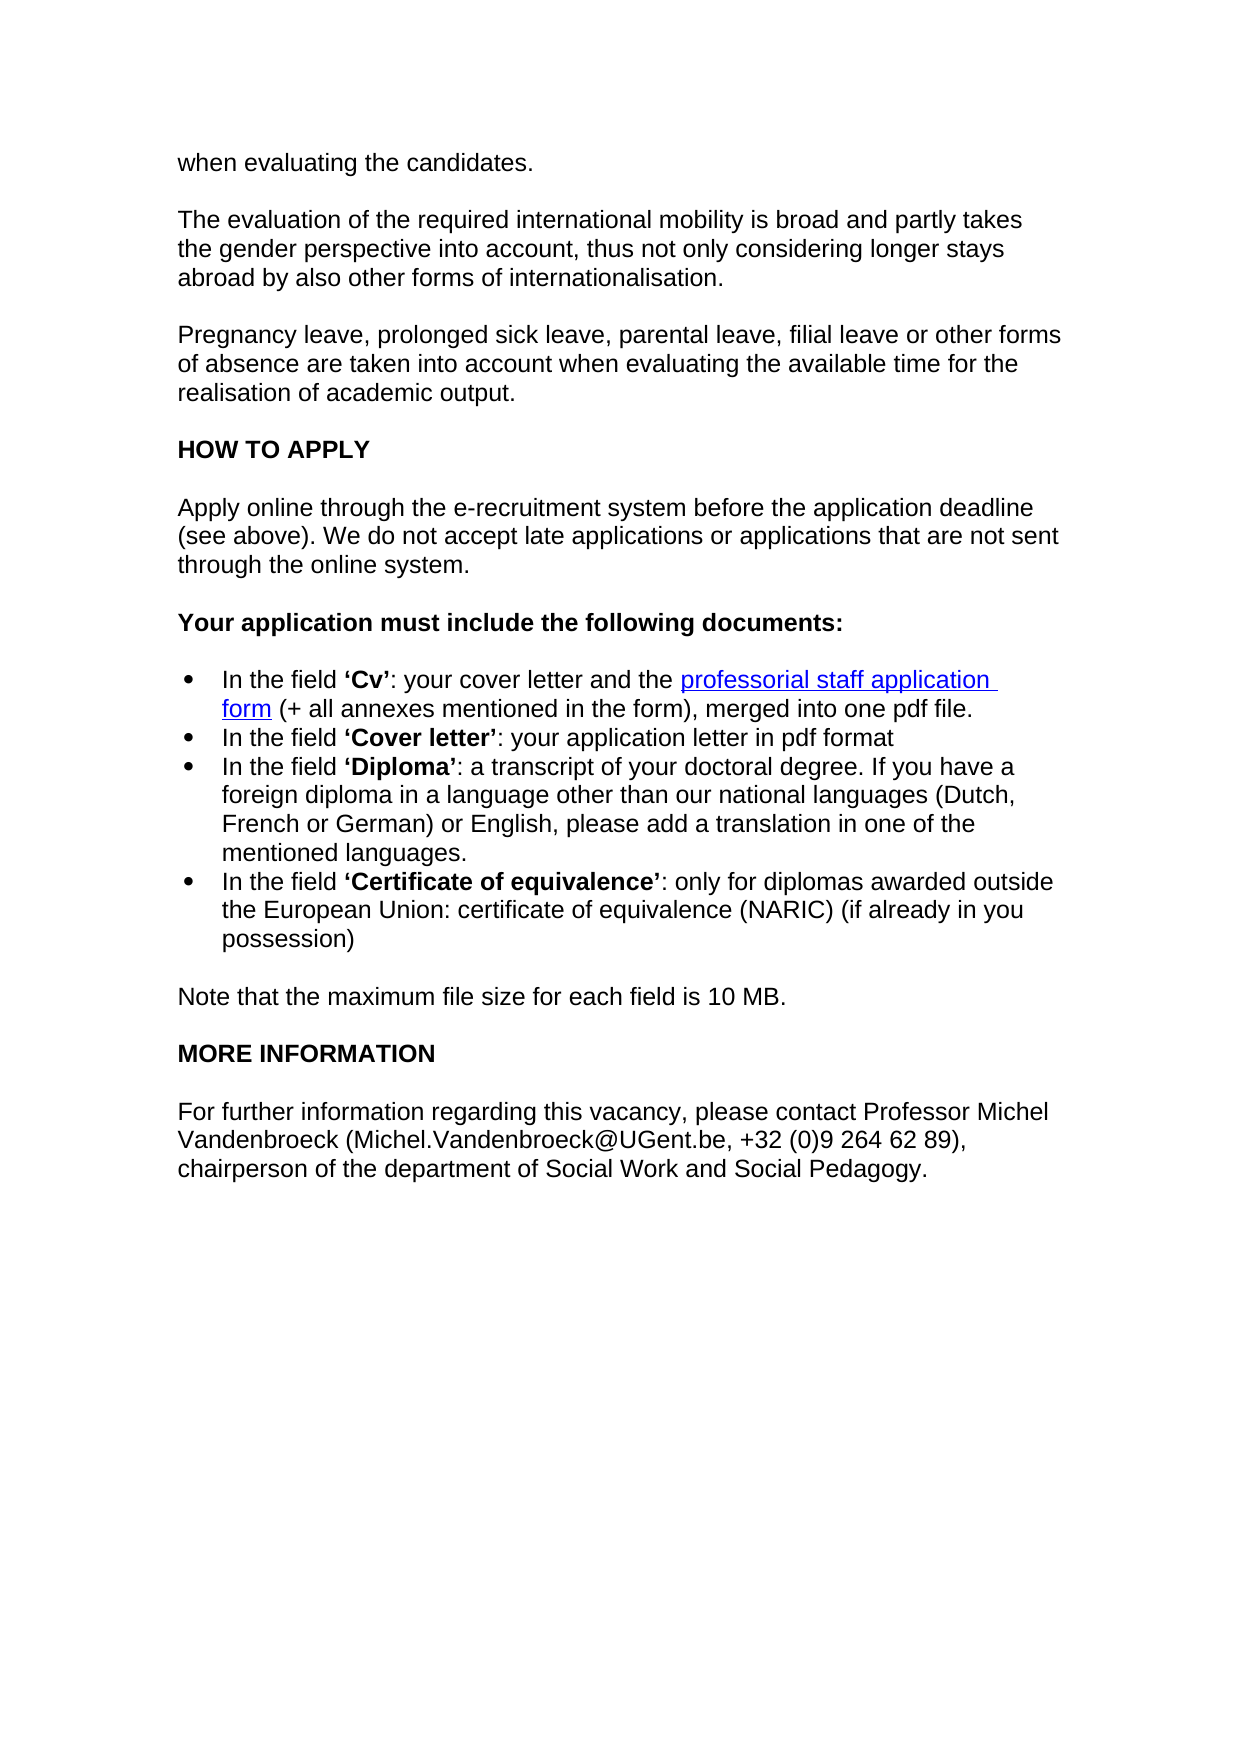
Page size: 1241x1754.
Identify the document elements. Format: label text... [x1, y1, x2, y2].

text Your application must include the following documents: [177, 608, 1063, 665]
text Note that the maximum file size for each field is 10 MB. [177, 982, 1063, 1011]
list In the field ‘Diploma’: a transcript of your doctoral degree. If you have a foreign diploma in a language other than our national languages (Dutch, French or German) or English, please add a translation in one of the mentioned languages. [184, 752, 1063, 867]
text MORE INFORMATION For further information regarding this vacancy, please contact Professor Michel Vandenbroeck (Michel.Vandenbroeck@UGent.be, +32 (0)9 264 62 89), chairperson of the department of Social Work and Social Pedagogy. [177, 1039, 1063, 1183]
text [177, 148, 1063, 406]
text HOW TO APPLY Apply online through the e-recruitment system before the application deadline (see above). We do not accept late applications or applications that are not sent through the online system. [177, 435, 1063, 579]
list In the field ‘Cv’: your cover letter and the professorial staff application form (+ all annexes mentioned in the form), merged into one pdf file. [184, 665, 1063, 723]
list In the field ‘Cover letter’: your application letter in pdf format [184, 723, 1063, 752]
list In the field ‘Certificate of equivalence’: only for diplomas awarded outside the European Union: certificate of equivalence (NARIC) (if already in you possession) [184, 867, 1063, 953]
